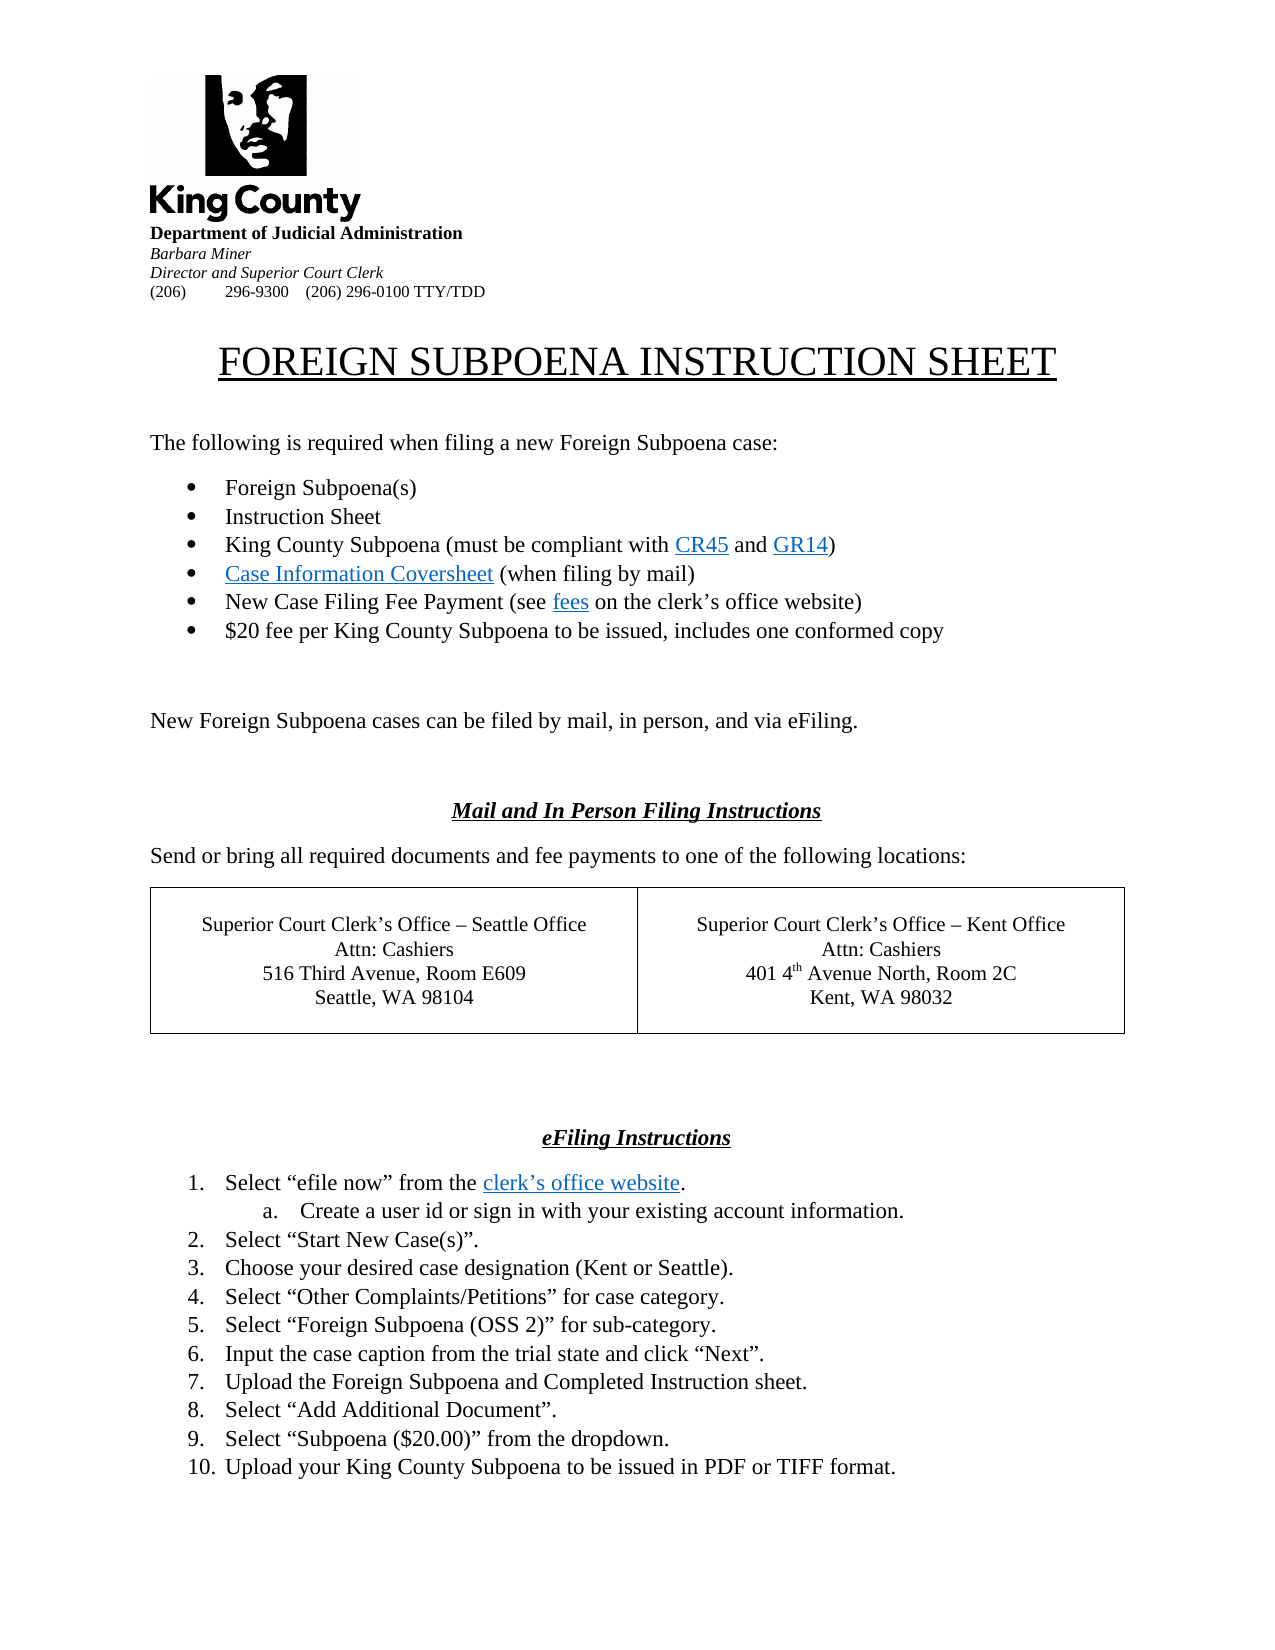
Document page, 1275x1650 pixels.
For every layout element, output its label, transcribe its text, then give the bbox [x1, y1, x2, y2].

list Input the case caption from the trial state and click “Next”. [187, 1340, 1125, 1366]
list Upload the Foreign Subpoena and Completed Instruction sheet. [187, 1368, 1125, 1394]
list Foreign Subpoena(s) [187, 474, 1125, 501]
list Upload your King County Subpoena to be issued in PDF or TIFF format. [187, 1453, 1125, 1480]
list New Case Filing Fee Payment (see fees on the clerk’s office website) [187, 588, 1125, 614]
text Send or bring all required documents and fee payments to one of the following locations: [150, 842, 1125, 868]
list Select “Add Additional Document”. [187, 1397, 1125, 1423]
list Select “Foreign Subpoena (OSS 2)” for sub-category. [187, 1311, 1125, 1338]
text eFiling Instructions [150, 1124, 1125, 1150]
list Select “Subpoena ($20.00)” from the dropdown. [187, 1425, 1125, 1451]
list Create a user id or sign in with your existing account information. [262, 1197, 1125, 1224]
list Instruction Sheet [187, 503, 1125, 529]
picture [150, 75, 361, 222]
list King County Subpoena (must be compliant with CR45 and GR14) [187, 531, 1125, 558]
text New Foreign Subpoena cases can be filed by mail, in person, and via eFiling. [150, 707, 1125, 733]
list Choose your desired case designation (Kent or Seattle). [187, 1254, 1125, 1281]
list $20 fee per King County Subpoena to be issued, includes one conformed copy [187, 617, 1125, 643]
list Select “Other Complaints/Petitions” for case category. [187, 1283, 1125, 1309]
list Select “Start New Case(s)”. [187, 1226, 1125, 1252]
list Case Information Coversheet (when filing by mail) [187, 560, 1125, 586]
list Select “efile now” from the clerk’s office website. [187, 1169, 1125, 1195]
table_header Superior Court Clerk’s Office – Seattle Office Attn: Cashiers 516 Third Avenue, Room E609 Seattle, WA 98104 [151, 888, 637, 1033]
text The following is required when filing a new Foreign Subpoena case: [150, 429, 1125, 456]
table_header Superior Court Clerk’s Office – Kent Office Attn: Cashiers 401 4th Avenue North, Room 2C Kent, WA 98032 [638, 888, 1124, 1033]
text Mail and In Person Filing Instructions [150, 797, 1125, 823]
